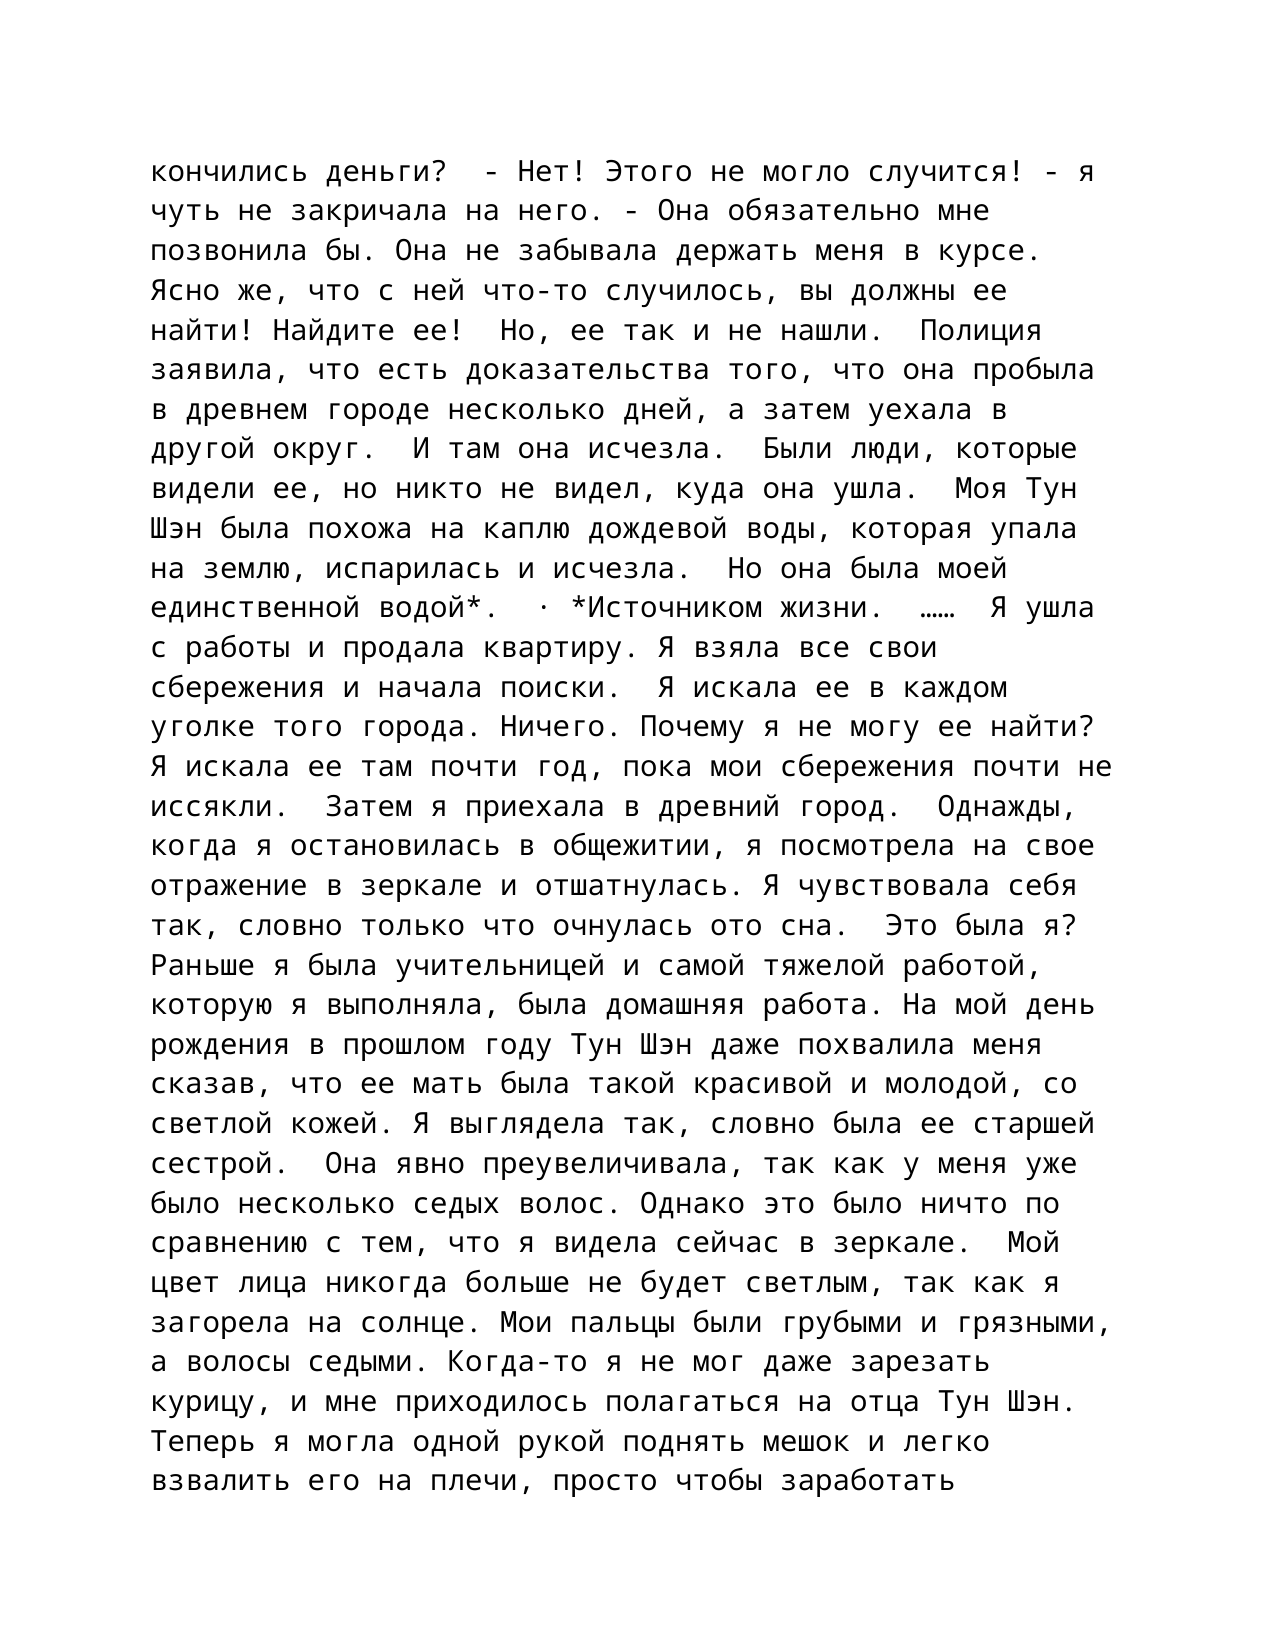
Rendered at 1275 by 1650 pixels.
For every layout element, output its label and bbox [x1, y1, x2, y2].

text [150, 150, 1125, 1499]
